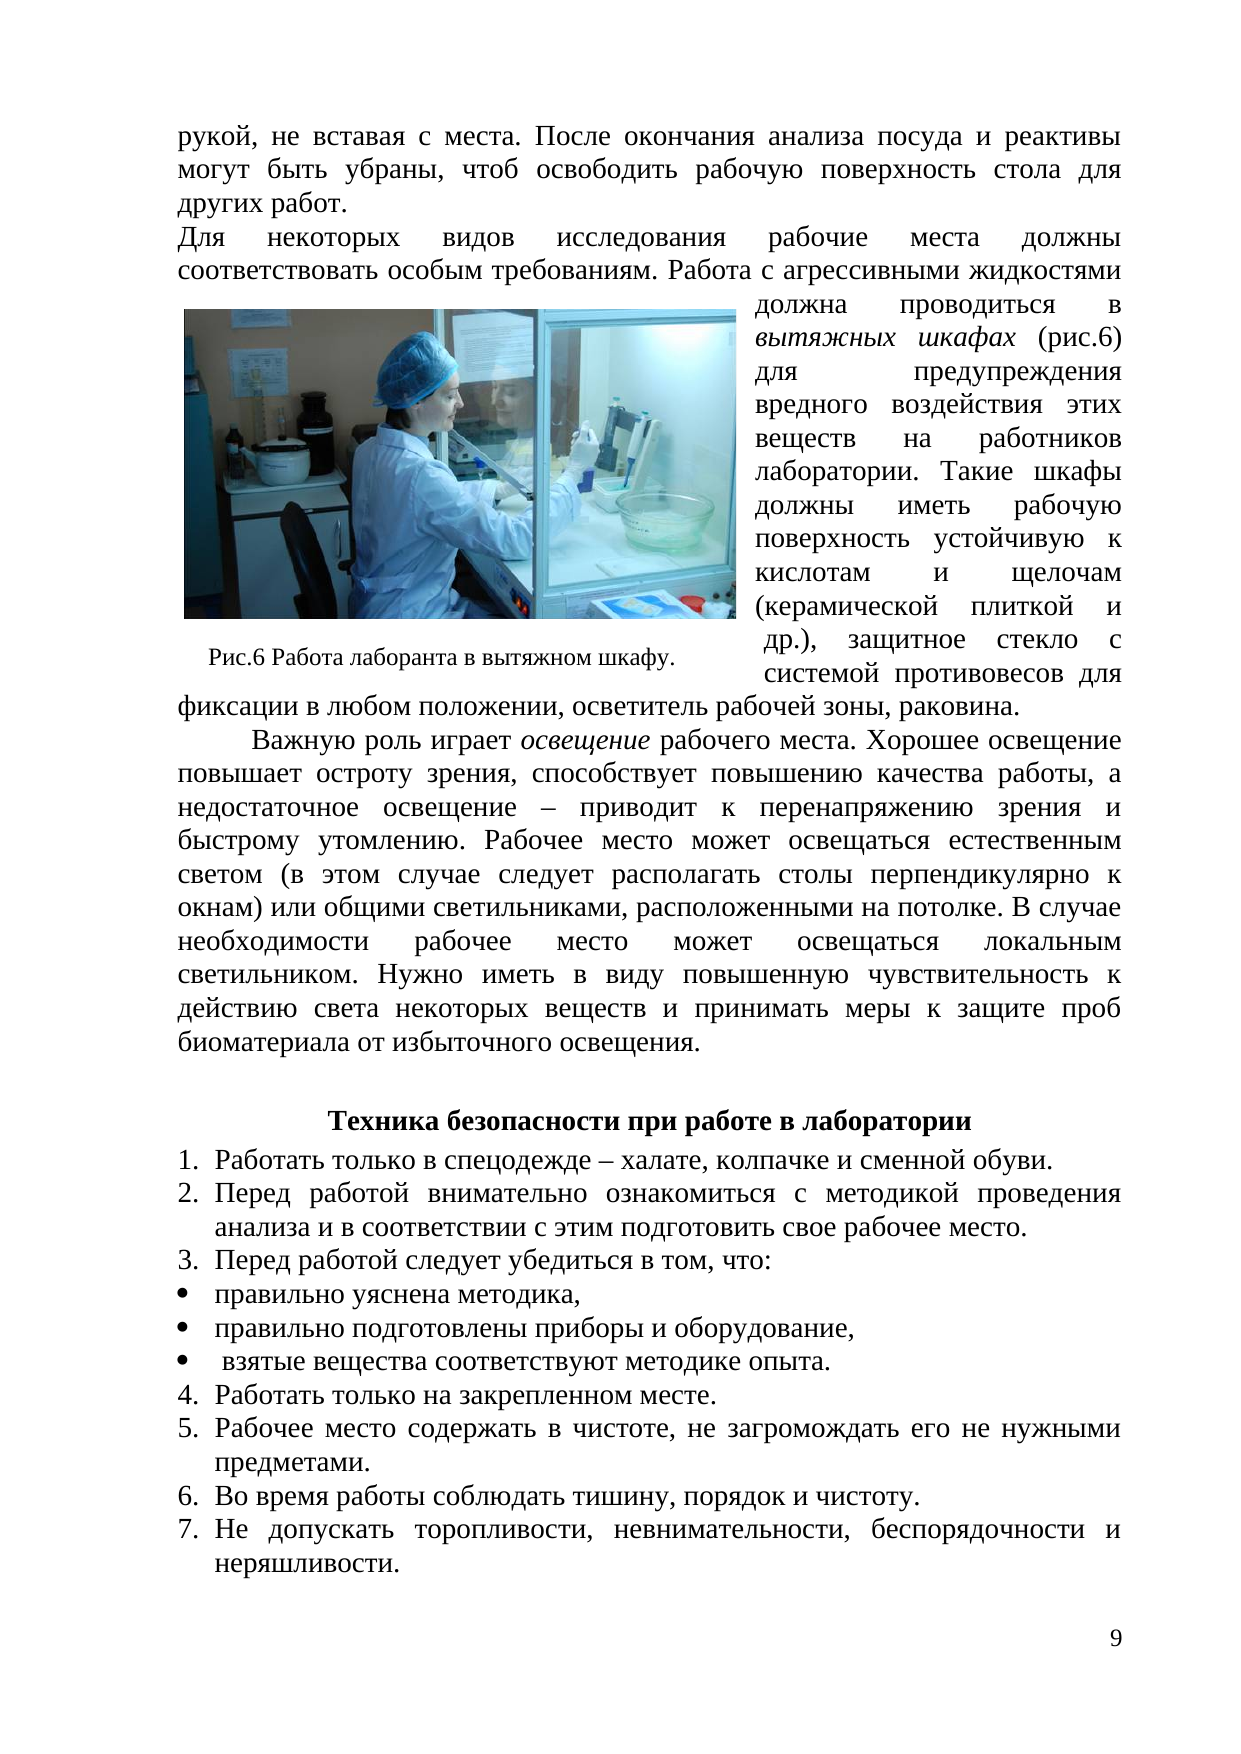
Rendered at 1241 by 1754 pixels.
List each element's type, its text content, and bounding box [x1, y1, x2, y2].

list Запрещается выполнять работы не связанные с непосредственной работой в лаборатории. [177, 1478, 1122, 1545]
list Работать только на закрепленном месте. [177, 1276, 1122, 1310]
list Не допускать торопливости, невнимательности, беспорядочности и неряшливости. [177, 1411, 1122, 1478]
picture [184, 208, 737, 518]
text Техника безопасности при работе в лаборатории [177, 1003, 1122, 1036]
list правильно подготовлены приборы и оборудование, [177, 1209, 1122, 1243]
list правильно уяснена методика, [177, 1175, 1122, 1209]
list взятые вещества соответствуют методике опыта. [177, 1243, 1122, 1276]
list Рабочее место содержать в чистоте, не загромождать его не нужными предметами. [177, 1310, 1122, 1377]
list Во время работы соблюдать тишину, порядок и чистоту. [177, 1377, 1122, 1411]
list Не покидать рабочее место во время проведения практической работы, не оставлять без присмотра включенные приборы. [177, 1545, 1122, 1612]
list Перед работой следует убедиться в том, что: [177, 1142, 1122, 1175]
text Важную роль играет освещение рабочего места. Хорошее освещение повышает остроту зрения, способствует повышению качества работы, а недостаточное освещение – приводит к перенапряжению зрения и быстрому утомлению. Рабочее место может освещаться естественным светом (в этом случае следует располагать столы перпендикулярно к окнам) или общими светильниками, расположенными на потолке. В случае необходимости рабочее место может освещаться локальным светильником. Нужно иметь в виду повышенную чувствительность к действию света некоторых веществ и принимать меры к защите проб биоматериала от избыточного освещения. [177, 621, 1122, 957]
list Перед работой внимательно ознакомиться с методикой проведения анализа и в соответствии с этим подготовить свое рабочее место. [177, 1075, 1122, 1142]
list Работать только в спецодежде – халате, колпачке и сменной обуви. [177, 1041, 1122, 1075]
